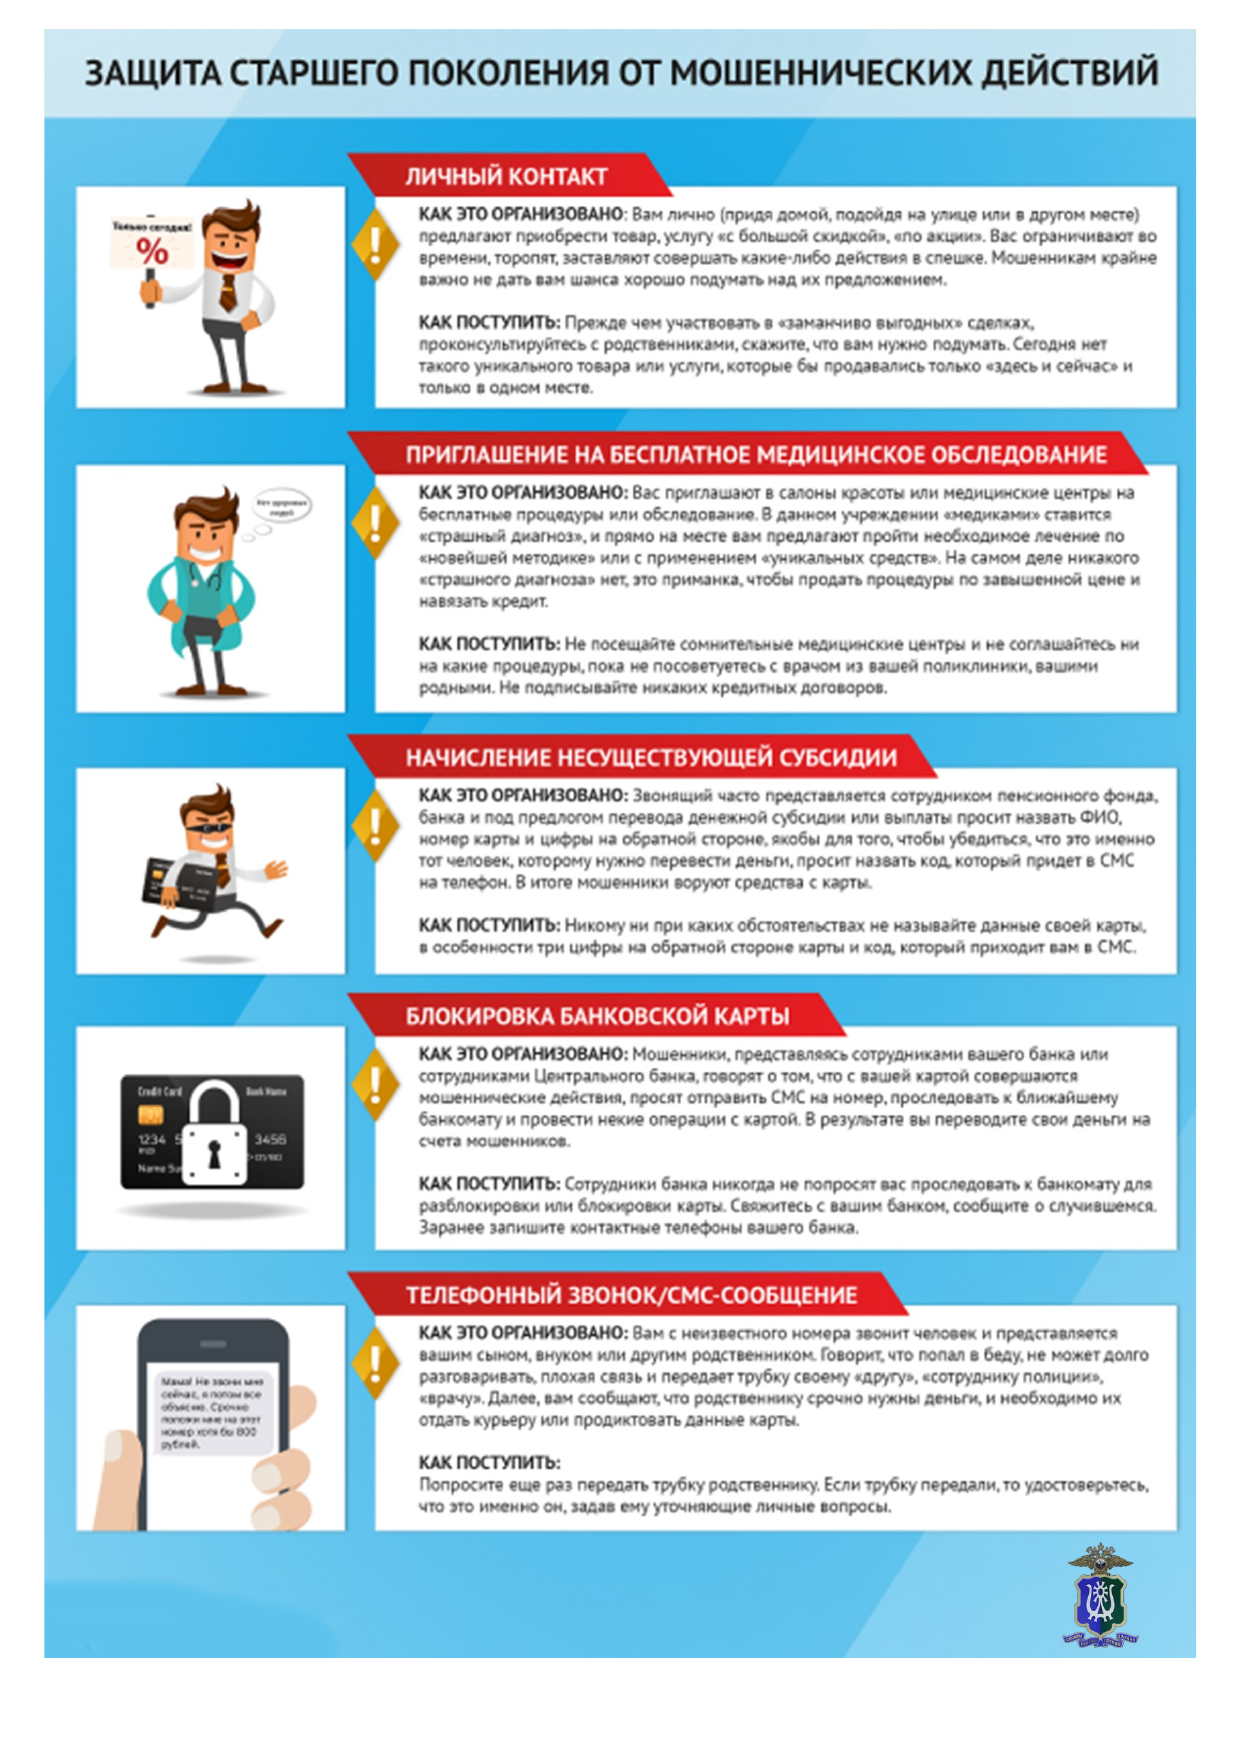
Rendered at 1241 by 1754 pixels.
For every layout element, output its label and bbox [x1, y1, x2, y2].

picture [44, 29, 1197, 1658]
